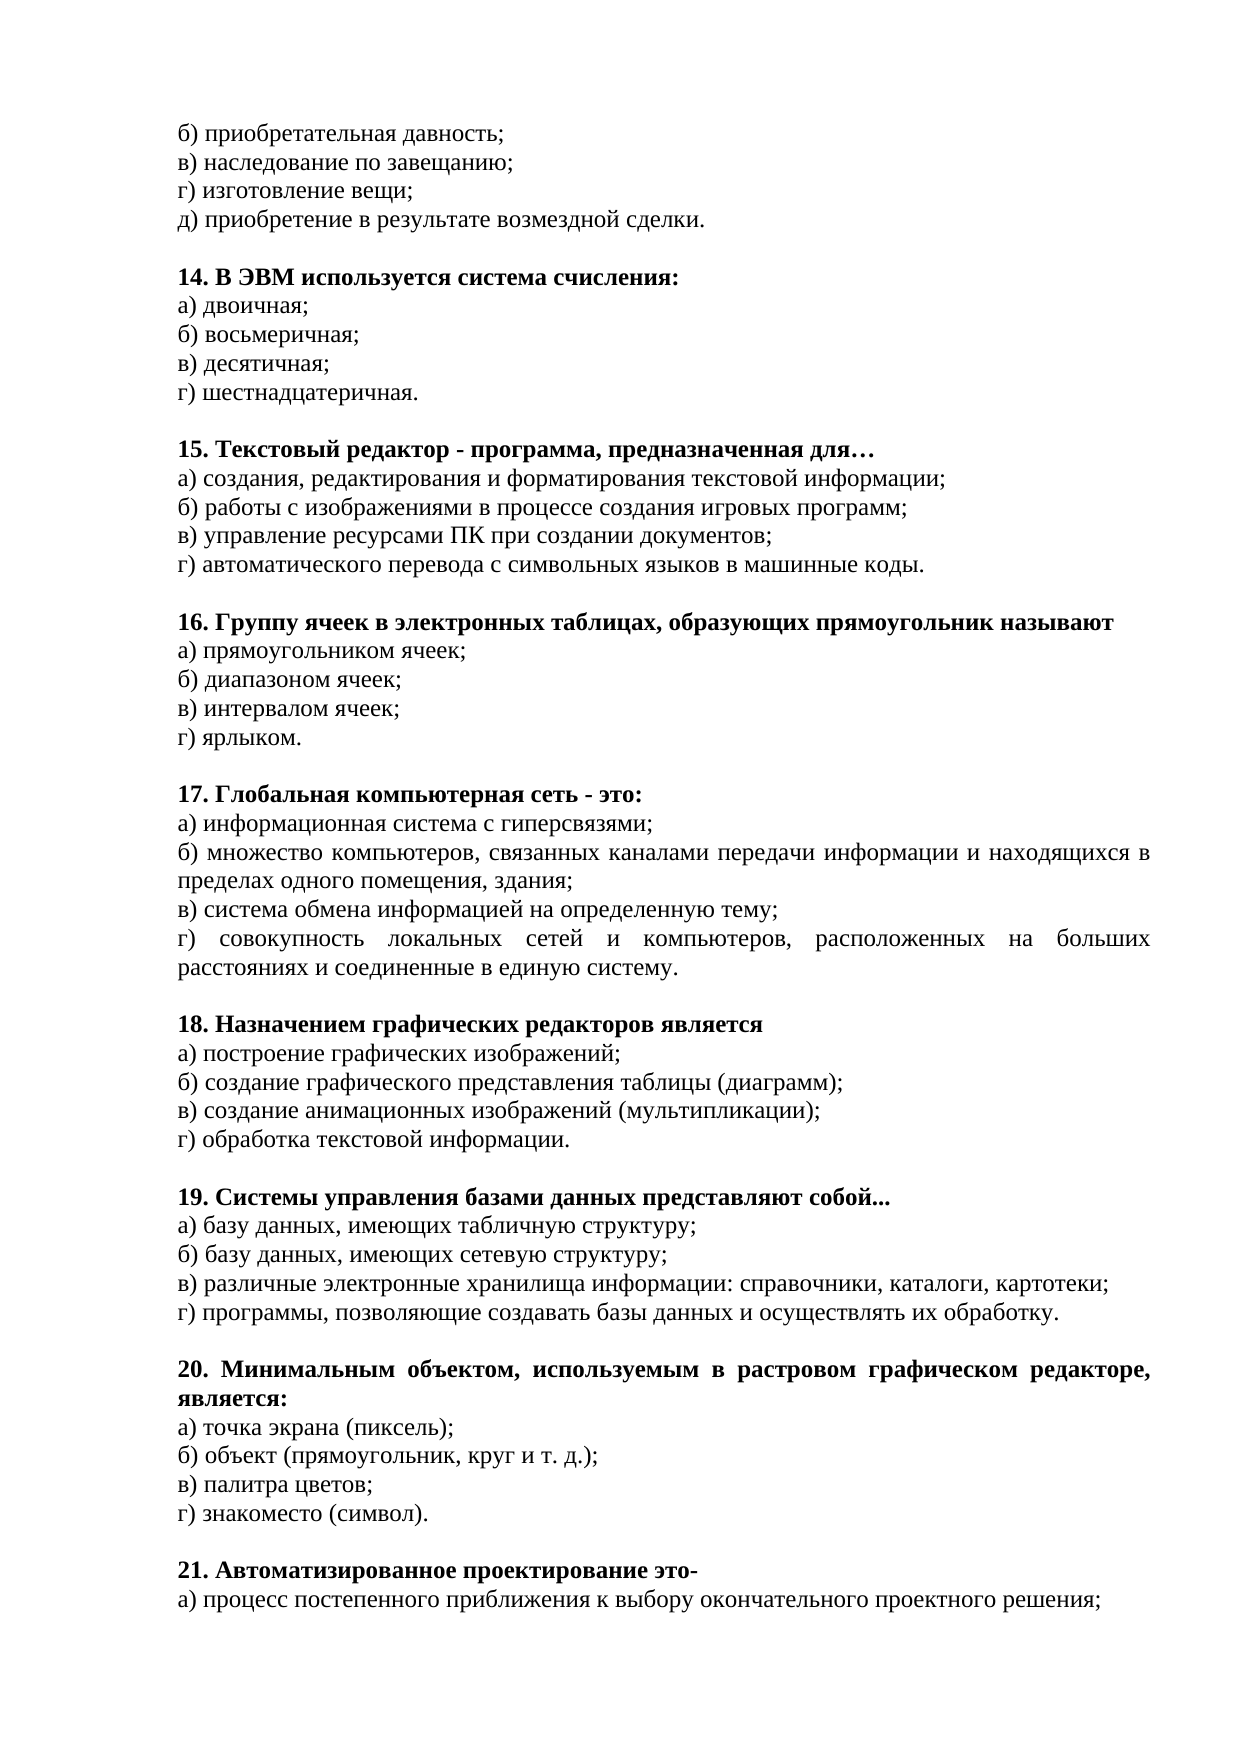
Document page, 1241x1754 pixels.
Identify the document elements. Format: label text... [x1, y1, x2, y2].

text а) базу данных, имеющих табличную структуру; [177, 1211, 1152, 1239]
text в) интервалом ячеек; [177, 693, 1152, 722]
text б) приобретательная давность; [177, 118, 1152, 147]
text а) построение графических изображений; [177, 1038, 1152, 1067]
text б) базу данных, имеющих сетевую структуру; [177, 1239, 1152, 1268]
text 21. Автоматизированное проектирование это- [177, 1556, 1152, 1584]
text в) создание анимационных изображений (мультипликации); [177, 1096, 1152, 1124]
text в) десятичная; [177, 348, 1152, 377]
text 15. Текстовый редактор - программа, предназначенная для… [177, 434, 1152, 463]
text в) управление ресурсами ПК при создании документов; [140, 521, 1152, 549]
text в) наследование по завещанию; [177, 147, 1152, 176]
text а) процесс постепенного приближения к выбору окончательного проектного решения; [177, 1584, 1152, 1613]
text в) палитра цветов; [177, 1469, 1152, 1498]
text в) система обмена информацией на определенную тему; [177, 894, 1152, 923]
text г) ярлыком. [177, 722, 1152, 751]
text г) знакоместо (символ). [177, 1498, 1152, 1527]
text а) точка экрана (пиксель); [177, 1412, 1152, 1441]
text 19. Системы управления базами данных представляют собой... [177, 1182, 1152, 1211]
text г) изготовление вещи; [177, 176, 1152, 204]
text б) работы с изображениями в процессе создания игровых программ; [140, 492, 1152, 521]
text б) создание графического представления таблицы (диаграмм); [177, 1067, 1152, 1096]
text 20. Минимальным объектом, используемым в растровом графическом редакторе, является: [177, 1354, 1152, 1412]
text а) двоичная; [177, 291, 1152, 319]
text г) автоматического перевода с символьных языков в машинные коды. [140, 549, 1152, 578]
text 17. Глобальная компьютерная сеть - это: [177, 779, 1152, 808]
text г) шестнадцатеричная. [177, 377, 1152, 406]
text 16. Группу ячеек в электронных таблицах, образующих прямоугольник называют [177, 578, 1152, 636]
text а) прямоугольником ячеек; [177, 636, 1152, 664]
text а) информационная система с гиперсвязями; [140, 808, 1152, 837]
text г) обработка текстовой информации. [177, 1124, 1152, 1153]
text а) создания, редактирования и форматирования текстовой информации; [140, 463, 1152, 492]
text б) множество компьютеров, связанных каналами передачи информации и находящихся в пределах одного помещения, здания; [177, 837, 1152, 894]
text г) совокупность локальных сетей и компьютеров, расположенных на больших расстояниях и соединенные в единую систему. [177, 923, 1152, 981]
text 18. Назначением графических редакторов является [177, 1009, 1152, 1038]
text 14. В ЭВМ используется система счисления: [177, 262, 1152, 291]
text в) различные электронные хранилища информации: справочники, каталоги, картотеки; [177, 1268, 1152, 1297]
text б) диапазоном ячеек; [177, 664, 1152, 693]
text б) восьмеричная; [177, 319, 1152, 348]
text д) приобретение в результате возмездной сделки. [177, 204, 1152, 233]
text б) объект (прямоугольник, круг и т. д.); [177, 1441, 1152, 1469]
text г) программы, позволяющие создавать базы данных и осуществлять их обработку. [177, 1297, 1152, 1326]
